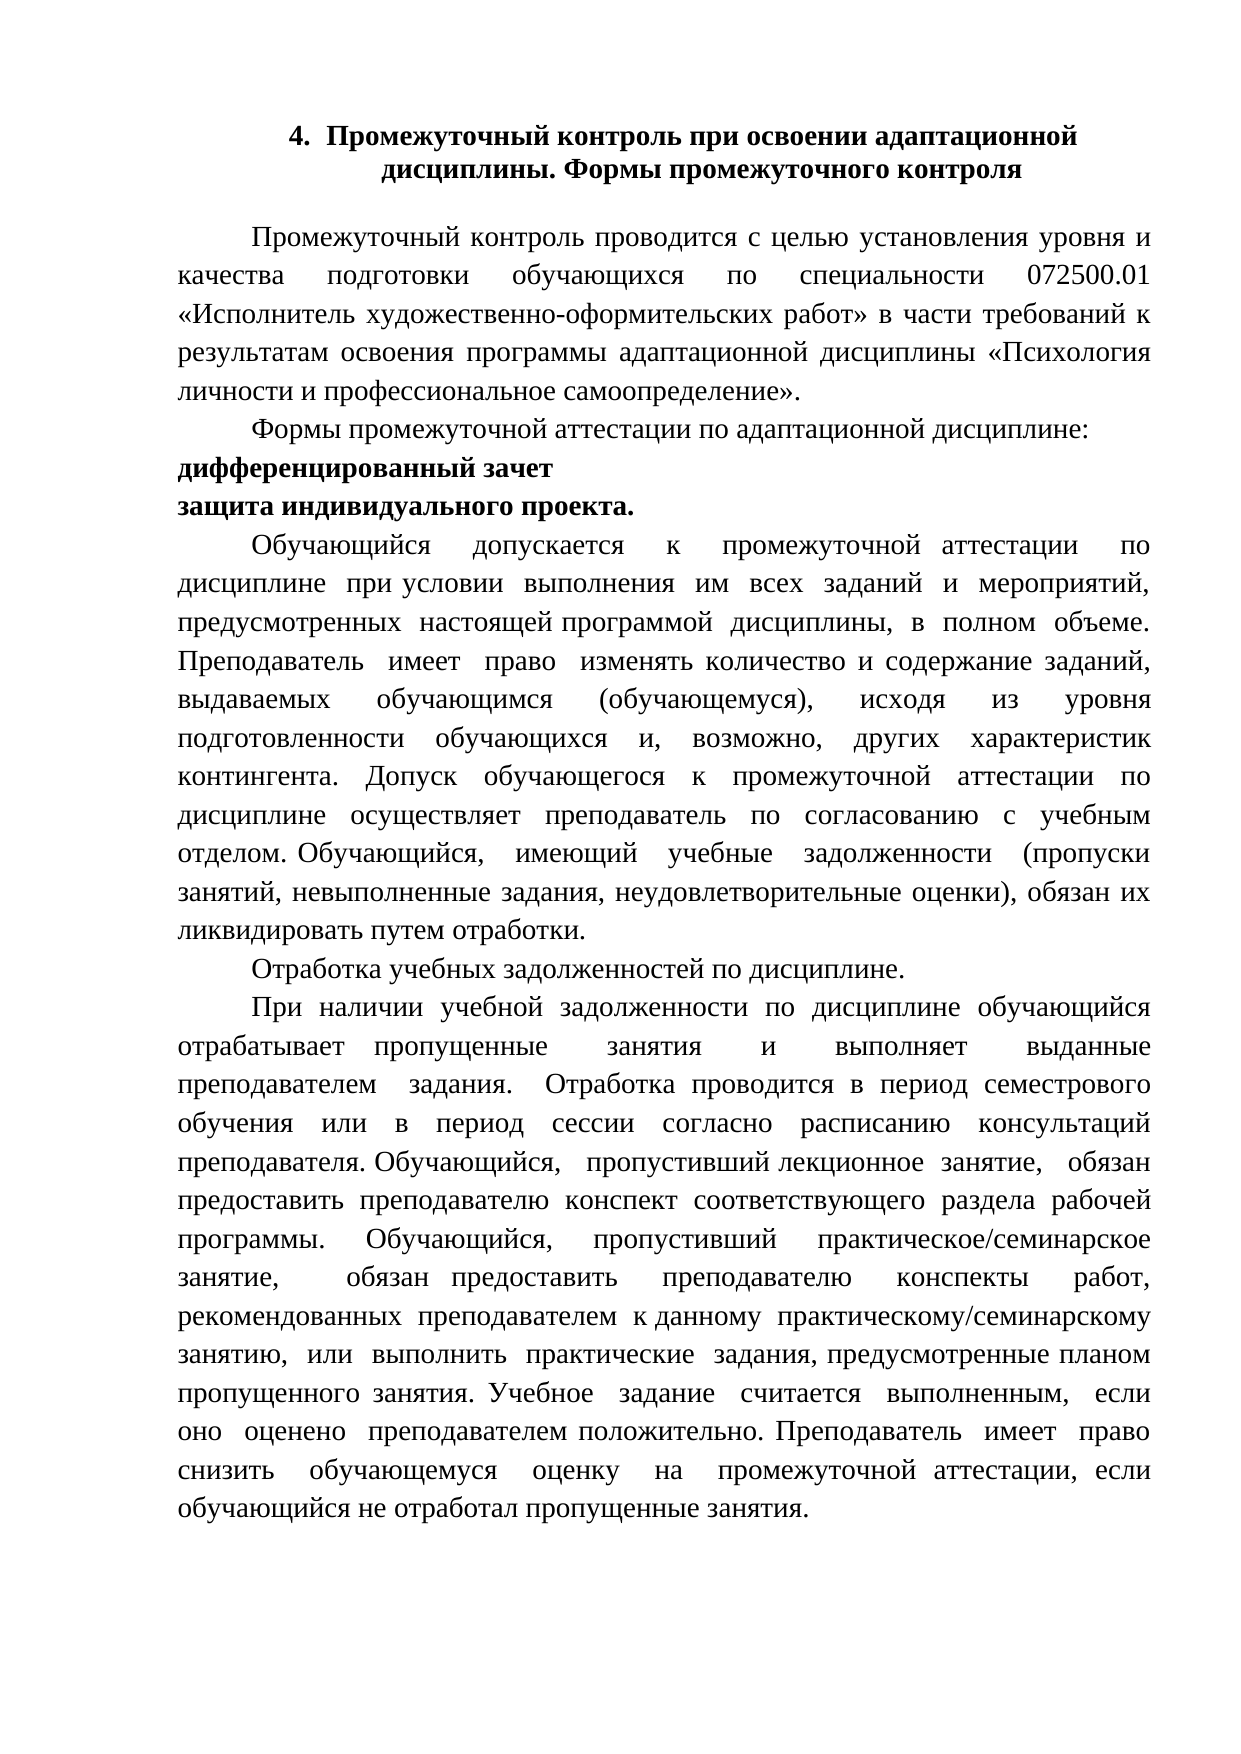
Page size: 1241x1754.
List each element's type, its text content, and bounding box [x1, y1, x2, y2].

text дифференцированный зачет [177, 450, 1152, 483]
list Промежуточный контроль при освоении адаптационной дисциплины. Формы промежуточного контроля [215, 118, 1152, 185]
text Отработка учебных задолженностей по дисциплине. [177, 951, 1152, 984]
text При наличии учебной задолженности по дисциплине обучающийся отрабатывает пропущенные занятия и выполняет выданные преподавателем задания. Отработка проводится в период семестрового обучения или в период сессии согласно расписанию консультаций преподавателя. Обучающийся, пропустивший лекционное занятие, обязан предоставить преподавателю конспект соответствующего раздела рабочей программы. Обучающийся, пропустивший практическое/семинарское занятие, обязан предоставить преподавателю конспекты работ, рекомендованных преподавателем к данному практическому/семинарскому занятию, или выполнить практические задания, предусмотренные планом пропущенного занятия. Учебное задание считается выполненным, если оно оценено преподавателем положительно. Преподаватель имеет право снизить обучающемуся оценку на промежуточной аттестации, если обучающийся не отработал пропущенные занятия. [177, 989, 1152, 1524]
text Промежуточный контроль проводится с целью установления уровня и качества подготовки обучающихся по специальности 072500.01 «Исполнитель художественно-оформительских работ» в части требований к результатам освоения программы адаптационной дисциплины «Психология личности и профессиональное самоопределение». [177, 219, 1152, 406]
text Обучающийся допускается к промежуточной аттестации по дисциплине при условии выполнения им всех заданий и мероприятий, предусмотренных настоящей программой дисциплины, в полном объеме. Преподаватель имеет право изменять количество и содержание заданий, выдаваемых обучающимся (обучающемуся), исходя из уровня подготовленности обучающихся и, возможно, других характеристик контингента. Допуск обучающегося к промежуточной аттестации по дисциплине осуществляет преподаватель по согласованию с учебным отделом. Обучающийся, имеющий учебные задолженности (пропуски занятий, невыполненные задания, неудовлетворительные оценки), обязан их ликвидировать путем отработки. [177, 527, 1152, 946]
text Формы промежуточной аттестации по адаптационной дисциплине: [177, 411, 1152, 445]
text защита индивидуального проекта. [177, 488, 1152, 522]
